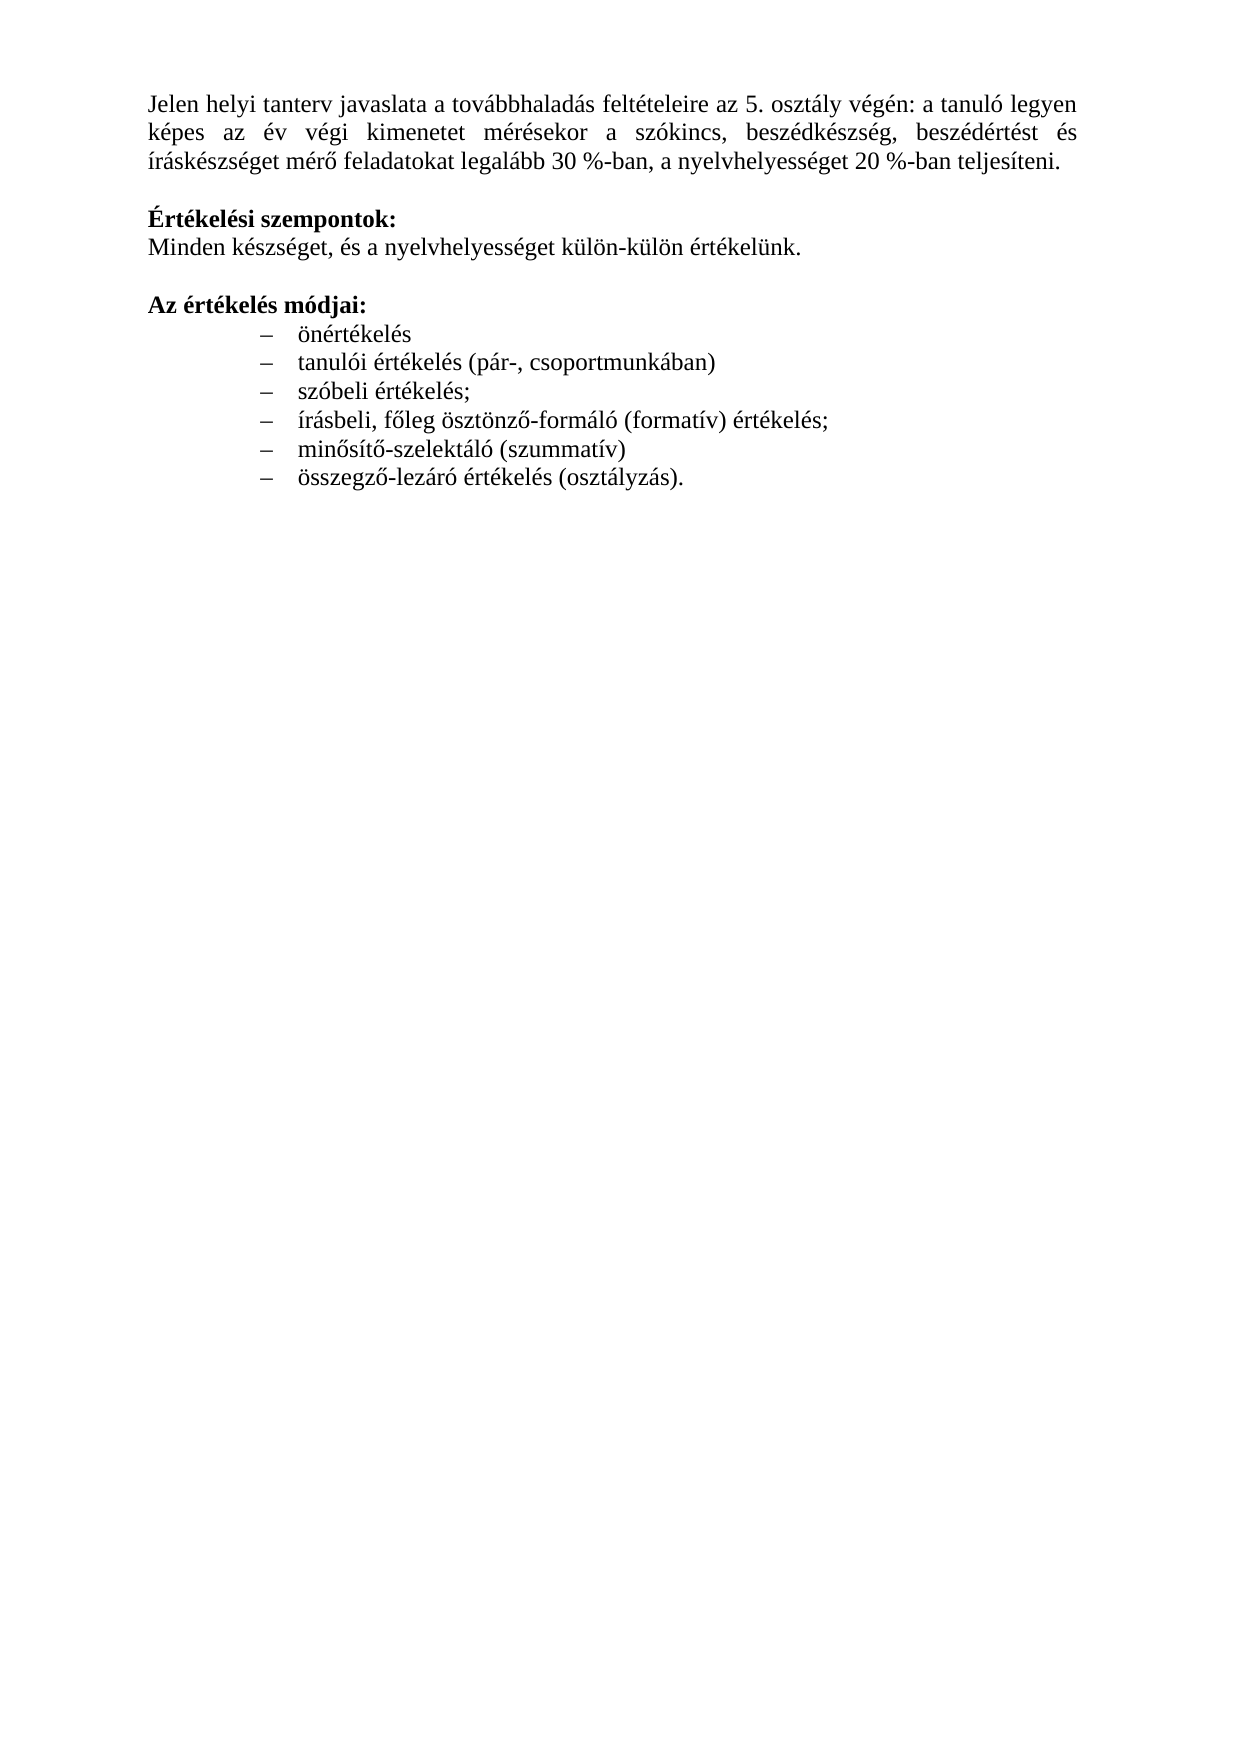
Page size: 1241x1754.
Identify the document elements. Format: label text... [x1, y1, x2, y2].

list szóbeli értékelés; [260, 376, 1078, 405]
list írásbeli, főleg ösztönző-formáló (formatív) értékelés; [260, 405, 1078, 434]
list minősítő-szelektáló (szummatív) [260, 434, 1078, 462]
text Az értékelés módjai: [148, 290, 1078, 319]
text Értékelési szempontok: [148, 204, 1078, 232]
list tanulói értékelés (pár-, csoportmunkában) [260, 347, 1078, 376]
text Jelen helyi tanterv javaslata a továbbhaladás feltételeire az 5. osztály végén: a tanuló legyen képes az év végi kimenetet mérésekor a szókincs, beszédkészség, beszédértést és íráskészséget mérő feladatokat legalább 30 %-ban, a nyelvhelyességet 20 %-ban teljesíteni. [148, 89, 1078, 175]
list önértékelés [260, 319, 1078, 347]
list összegző-lezáró értékelés (osztályzás). [260, 462, 1078, 491]
text Minden készséget, és a nyelvhelyességet külön-külön értékelünk. [148, 232, 1078, 261]
